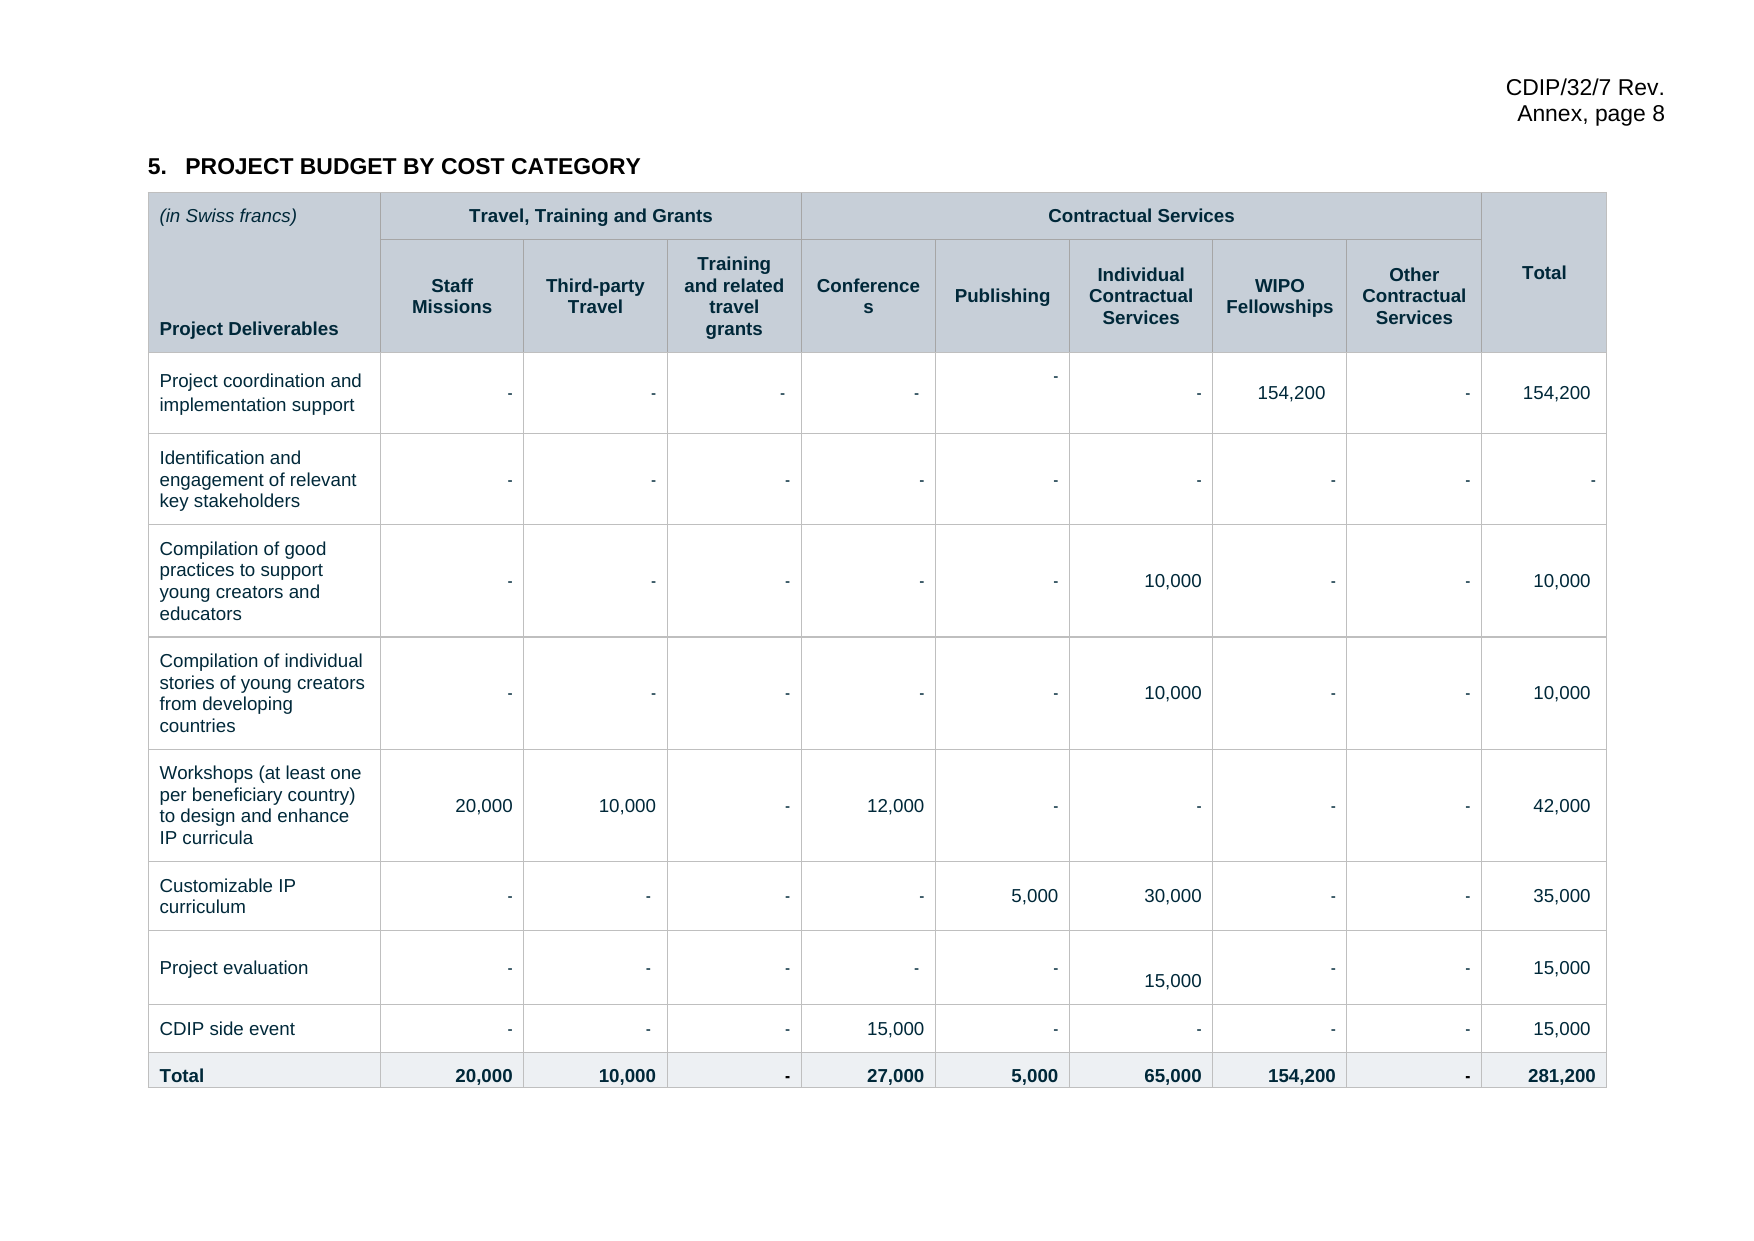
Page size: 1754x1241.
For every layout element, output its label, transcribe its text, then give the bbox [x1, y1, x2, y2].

table_cell 10,000 [1070, 525, 1212, 636]
table_cell 10,000 [1070, 638, 1212, 749]
table_cell 154,200 [1482, 353, 1606, 433]
table_cell - [381, 434, 523, 524]
table_cell - [668, 1005, 801, 1052]
table_cell Compilation of good practices to support young creators and educators [149, 525, 380, 636]
table_cell - [1213, 525, 1346, 636]
table_cell - [668, 1053, 801, 1087]
table_cell - [802, 862, 935, 930]
table_cell - [1347, 931, 1481, 1004]
table_header Total [1482, 193, 1606, 352]
table_cell 154,200 [1213, 1053, 1346, 1087]
table_cell - [802, 638, 935, 749]
picture [190, 722, 194, 732]
table_cell - [1070, 434, 1212, 524]
table_cell - [1070, 353, 1212, 433]
table_cell - [802, 525, 935, 636]
table_cell - [1347, 1053, 1481, 1087]
table_cell - [1213, 434, 1346, 524]
table_cell 281,200 [1482, 1053, 1606, 1087]
picture [341, 769, 345, 779]
table_header Contractual Services [802, 193, 1481, 239]
table_cell 15,000 [1482, 1005, 1606, 1052]
table_cell - [1213, 638, 1346, 749]
table_cell Customizable IP curriculum [149, 862, 380, 930]
table_cell - [1213, 862, 1346, 930]
list PROJECT BUDGET BY COST CATEGORY [148, 153, 1606, 179]
table_cell Third-party Travel [524, 240, 667, 352]
table_cell 10,000 [1482, 638, 1606, 749]
table_cell Workshops (at least one per beneficiary country) to design and enhance IP curricula [149, 750, 380, 861]
table_cell 27,000 [802, 1053, 935, 1087]
table_cell - [936, 353, 1069, 433]
table_header Travel, Training and Grants [381, 193, 801, 239]
table_cell - [1213, 931, 1346, 1004]
table_cell 20,000 [381, 750, 523, 861]
table_cell WIPO Fellowships [1213, 240, 1346, 352]
table_cell 5,000 [936, 1053, 1069, 1087]
table_cell Identification and engagement of relevant key stakeholders [149, 434, 380, 524]
table_cell 30,000 [1070, 862, 1212, 930]
table_cell 154,200 [1213, 353, 1346, 433]
table_cell - [1347, 1005, 1481, 1052]
table_cell Training and related travel grants [668, 240, 801, 352]
table_header (in Swiss francs) [149, 193, 380, 239]
table_cell - [1347, 750, 1481, 861]
table_cell - [936, 750, 1069, 861]
table_cell - [524, 931, 667, 1004]
table_cell 12,000 [802, 750, 935, 861]
table_cell - [1347, 525, 1481, 636]
table_cell - [936, 525, 1069, 636]
table_cell - [668, 434, 801, 524]
table_cell 20,000 [381, 1053, 523, 1087]
table_cell 10,000 [524, 750, 667, 861]
table_cell 10,000 [524, 1053, 667, 1087]
table_cell - [1213, 750, 1346, 861]
table_cell 10,000 [1482, 525, 1606, 636]
table_cell - [802, 931, 935, 1004]
table_cell 15,000 [1482, 931, 1606, 1004]
table_cell - [802, 434, 935, 524]
table_cell 42,000 [1482, 750, 1606, 861]
table_cell - [668, 750, 801, 861]
table_cell - [524, 862, 667, 930]
table_cell - [381, 638, 523, 749]
table_cell - [524, 1005, 667, 1052]
table_cell - [381, 525, 523, 636]
table_cell - [668, 638, 801, 749]
table_cell - [936, 1005, 1069, 1052]
table_cell - [668, 353, 801, 433]
table_cell 5,000 [936, 862, 1069, 930]
table_cell - [524, 525, 667, 636]
table_cell Project evaluation [149, 931, 380, 1004]
table_cell - [1213, 1005, 1346, 1052]
table_cell CDIP side event [149, 1005, 380, 1052]
table_cell - [936, 638, 1069, 749]
table_cell - [524, 434, 667, 524]
table_cell Publishing [936, 240, 1069, 352]
picture [190, 588, 194, 598]
table_cell Individual Contractual Services [1070, 240, 1212, 352]
table_cell - [1347, 638, 1481, 749]
table_cell 65,000 [1070, 1053, 1212, 1087]
table_cell - [1070, 750, 1212, 861]
table_cell - [1482, 434, 1606, 524]
table_cell - [1347, 353, 1481, 433]
table_cell - [381, 931, 523, 1004]
table_cell Total [149, 1053, 380, 1087]
picture [315, 377, 319, 387]
table_cell - [668, 525, 801, 636]
table_cell Compilation of individual stories of young creators from developing countries [149, 638, 380, 749]
table_cell - [381, 1005, 523, 1052]
table_cell Other Contractual Services [1347, 240, 1481, 352]
table_cell - [668, 931, 801, 1004]
table_cell Staff Missions [381, 240, 523, 352]
table_cell - [381, 353, 523, 433]
table_cell - [936, 931, 1069, 1004]
table_cell Project Deliverables [149, 239, 380, 352]
table_cell - [524, 638, 667, 749]
table_cell - [1070, 1005, 1212, 1052]
table_cell - [1347, 862, 1481, 930]
table_cell Project coordination and implementation support [149, 353, 380, 433]
table_cell - [1347, 434, 1481, 524]
picture [288, 812, 292, 822]
table_cell - [802, 353, 935, 433]
table_cell - [381, 862, 523, 930]
table_cell Conferences [802, 240, 935, 352]
table_cell 15,000 [1070, 931, 1212, 1004]
table_cell 15,000 [802, 1005, 935, 1052]
table_cell - [668, 862, 801, 930]
table_cell 35,000 [1482, 862, 1606, 930]
table_cell - [936, 434, 1069, 524]
table_cell - [524, 353, 667, 433]
